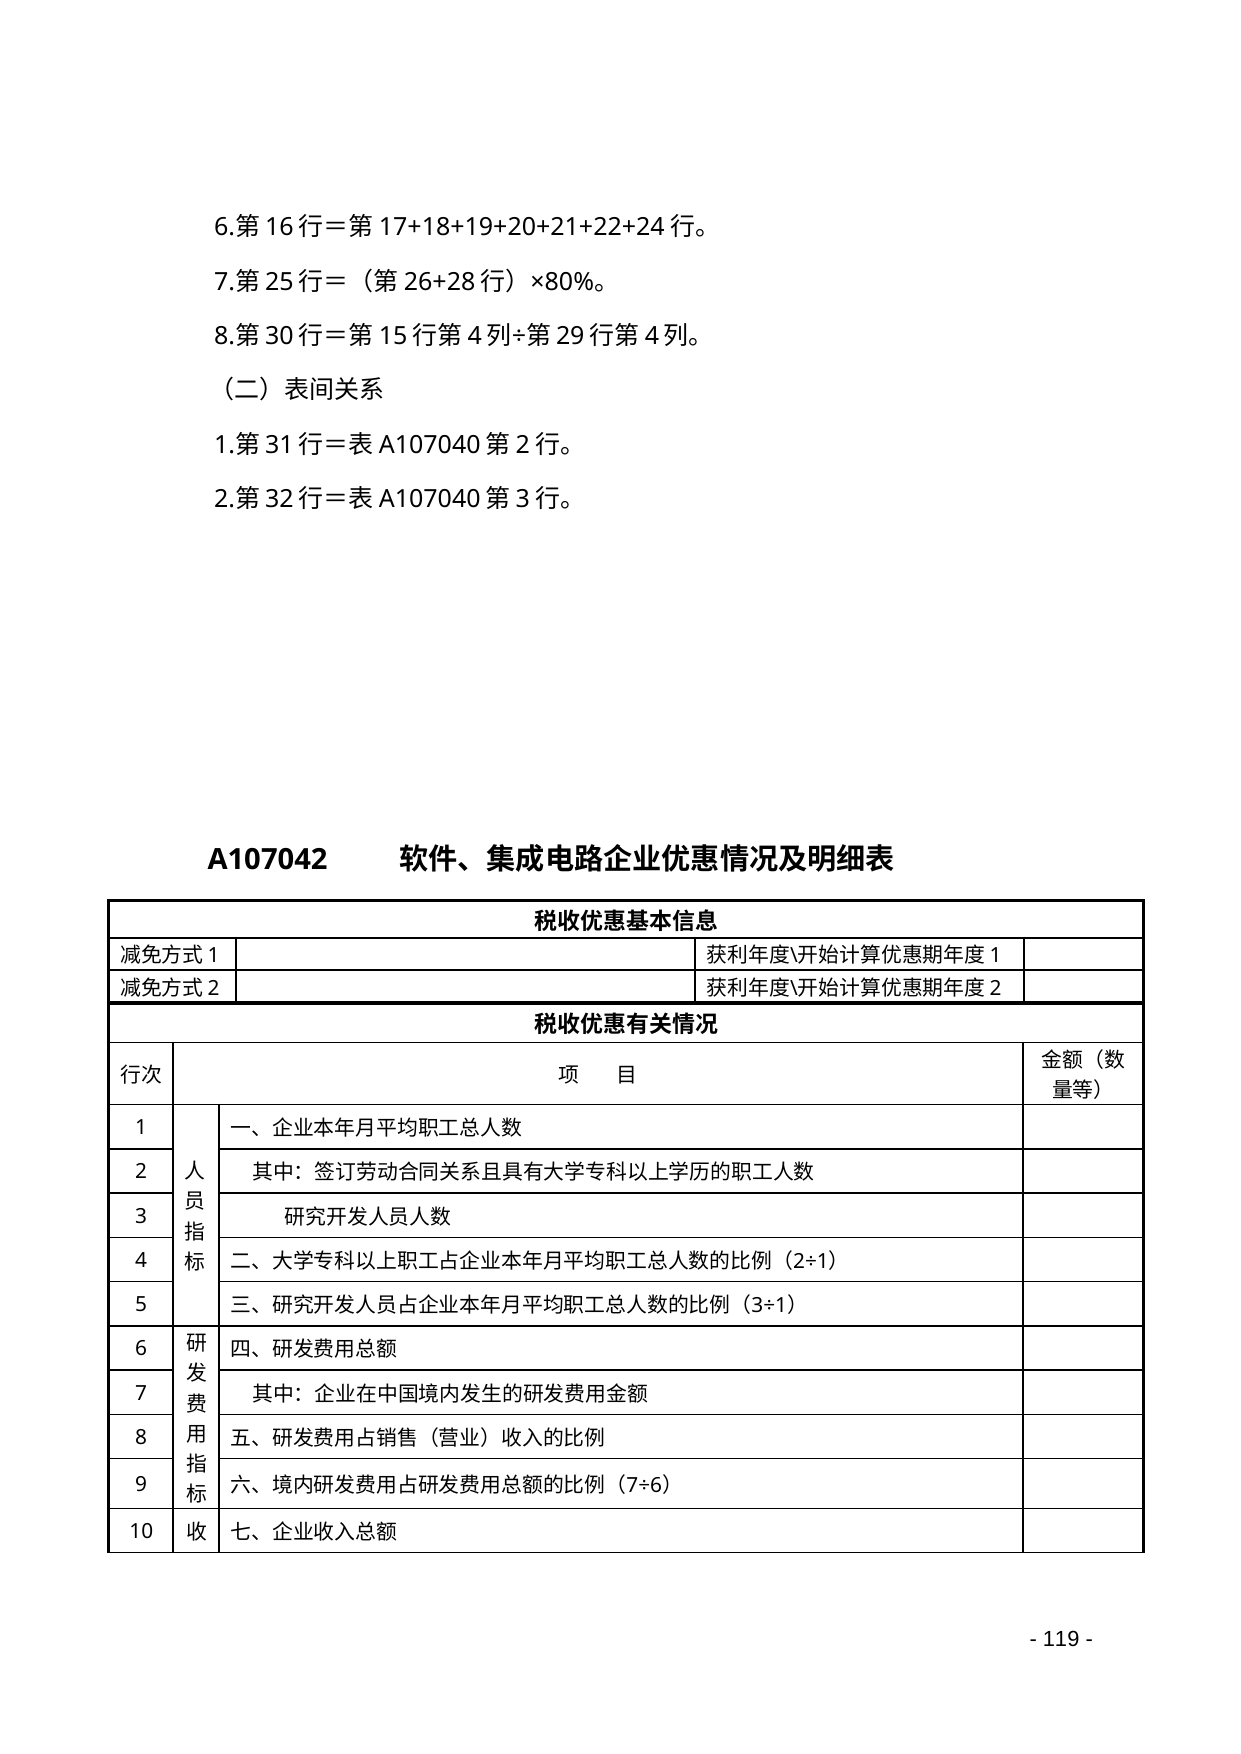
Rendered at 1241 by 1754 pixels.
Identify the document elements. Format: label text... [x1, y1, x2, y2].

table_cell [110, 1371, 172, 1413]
text 8.第30行＝第15行第4列÷第29行第4列。 [159, 316, 1092, 352]
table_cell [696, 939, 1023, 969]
text 2.第32行＝表A107040第3行。 [159, 479, 1092, 515]
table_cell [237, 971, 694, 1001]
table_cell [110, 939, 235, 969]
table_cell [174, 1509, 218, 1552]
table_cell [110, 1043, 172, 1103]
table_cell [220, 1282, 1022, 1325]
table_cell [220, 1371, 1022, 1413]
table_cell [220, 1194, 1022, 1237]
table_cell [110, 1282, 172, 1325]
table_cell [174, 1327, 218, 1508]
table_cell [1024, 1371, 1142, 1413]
text 6.第16行＝第17+18+19+20+21+22+24行。 [159, 207, 1092, 243]
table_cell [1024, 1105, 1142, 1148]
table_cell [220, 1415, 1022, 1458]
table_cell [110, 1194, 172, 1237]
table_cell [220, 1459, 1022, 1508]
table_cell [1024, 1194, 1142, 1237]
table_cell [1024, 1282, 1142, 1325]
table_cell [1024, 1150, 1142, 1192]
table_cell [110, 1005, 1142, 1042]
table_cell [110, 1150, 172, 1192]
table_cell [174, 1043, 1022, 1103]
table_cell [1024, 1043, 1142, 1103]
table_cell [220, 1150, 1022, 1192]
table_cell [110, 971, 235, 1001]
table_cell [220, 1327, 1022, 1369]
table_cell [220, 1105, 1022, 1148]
text （二）表间关系 [159, 370, 1092, 406]
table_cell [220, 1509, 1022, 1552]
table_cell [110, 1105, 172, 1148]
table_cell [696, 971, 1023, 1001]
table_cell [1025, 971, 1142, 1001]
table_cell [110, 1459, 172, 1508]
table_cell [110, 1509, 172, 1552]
text 1.第31行＝表A107040第2行。 [159, 424, 1092, 461]
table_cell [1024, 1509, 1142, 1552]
text A107042 软件、集成电路企业优惠情况及明细表 [159, 836, 1092, 878]
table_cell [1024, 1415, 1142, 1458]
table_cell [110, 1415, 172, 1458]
text 7.第25行＝（第26+28行）×80%。 [159, 261, 1092, 297]
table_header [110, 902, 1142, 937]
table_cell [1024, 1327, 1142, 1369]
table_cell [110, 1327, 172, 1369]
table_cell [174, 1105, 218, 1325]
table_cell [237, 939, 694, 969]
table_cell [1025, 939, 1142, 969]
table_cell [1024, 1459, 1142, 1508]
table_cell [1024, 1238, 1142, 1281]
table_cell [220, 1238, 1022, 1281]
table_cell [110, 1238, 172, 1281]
